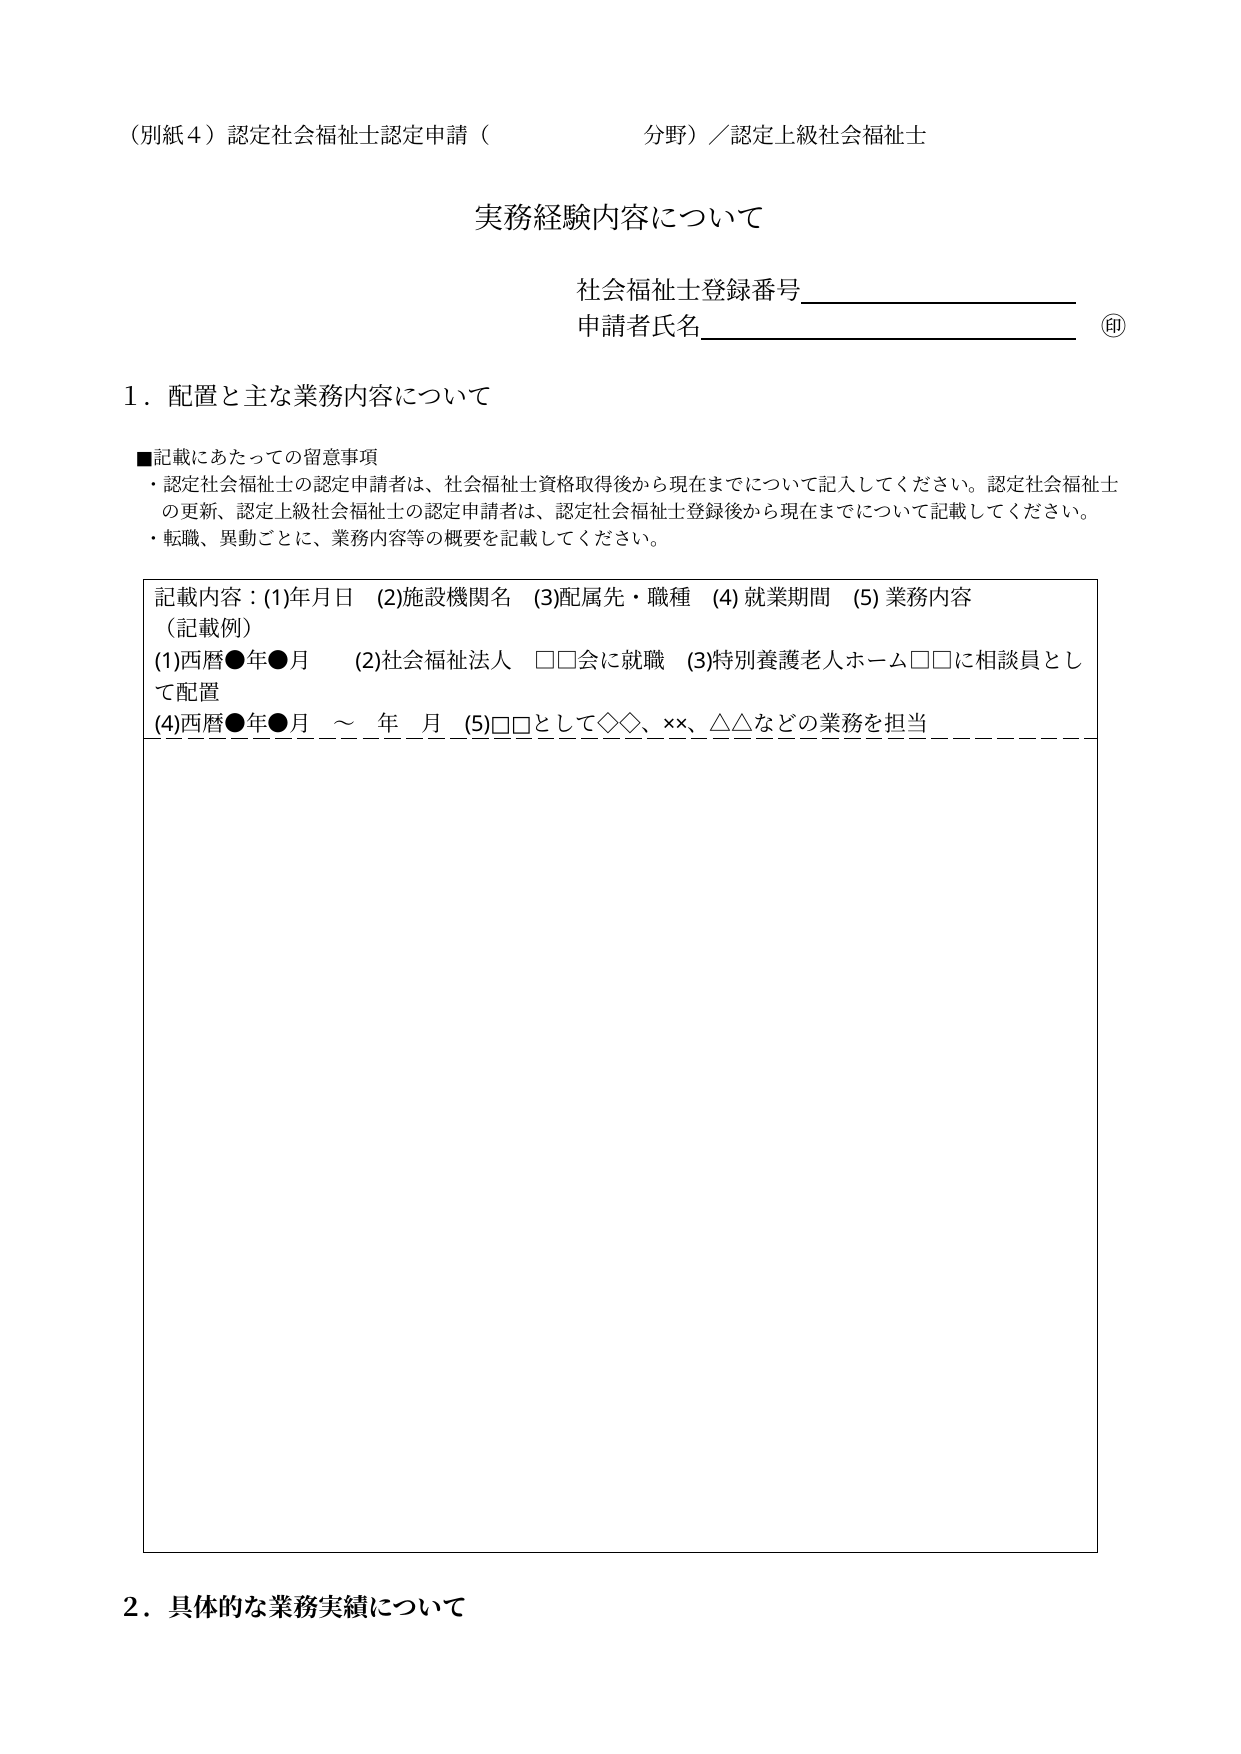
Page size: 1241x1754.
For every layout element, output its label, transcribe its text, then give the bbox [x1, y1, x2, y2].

text ・転職、異動ごとに、業務内容等の概要を記載してください。 [144, 524, 1122, 551]
text １．配置と主な業務内容について [118, 377, 1122, 413]
text ■記載にあたっての留意事項 [118, 443, 1122, 470]
text ２．具体的な業務実績について [118, 1587, 1122, 1623]
text （別紙４）認定社会福祉士認定申請（ 分野）／認定上級社会福祉士 [118, 118, 1122, 149]
text ・認定社会福祉士の認定申請者は、社会福祉士資格取得後から現在までについて記入してください。認定社会福祉士の更新、認定上級社会福祉士の認定申請者は、認定社会福祉士登録後から現在までについて記載してください。 [144, 470, 1122, 524]
table_cell [144, 738, 1097, 1552]
text 実務経験内容について [118, 195, 1122, 237]
text 申請者氏名 ㊞ [118, 307, 1137, 343]
table_header 記載内容：(1)年月日 (2)施設機関名 (3)配属先・職種 (4) 就業期間 (5) 業務内容 （記載例） (1)西暦●年●月 (2)社会福祉法人 □□会に就職 (3)特別養護老人ホーム□□に相談員として配置 (4)西暦●年●月 ～ 年 月 (5)□□として◇◇、××、△△などの業務を担当 [144, 580, 1097, 738]
text 社会福祉士登録番号 [118, 271, 1122, 307]
